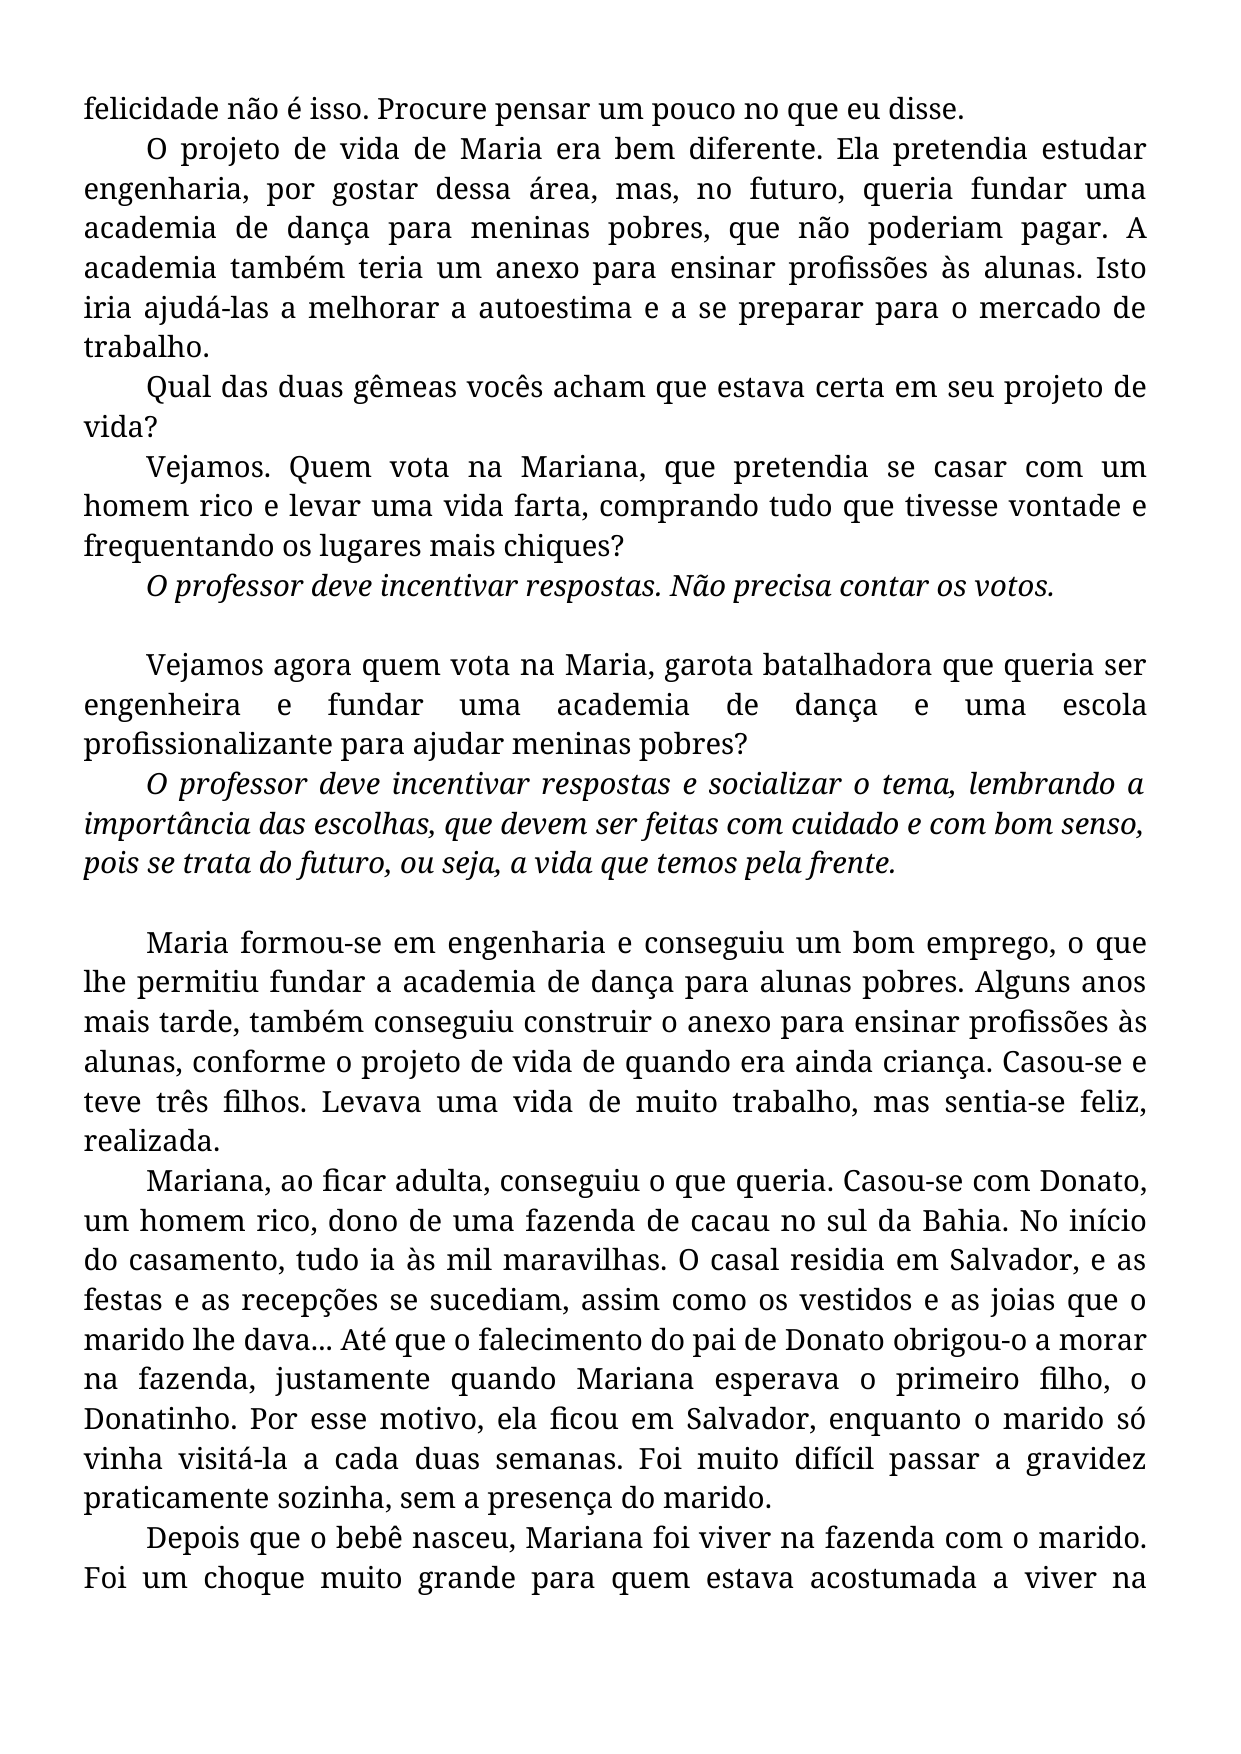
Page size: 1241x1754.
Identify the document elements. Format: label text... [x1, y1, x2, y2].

text Maria formou-se em engenharia e conseguiu um bom emprego, o que lhe permitiu fundar a academia de dança para alunas pobres. Alguns anos mais tarde, também conseguiu construir o anexo para ensinar profissões às alunas, conforme o projeto de vida de quando era ainda criança. Casou-se e teve três filhos. Levava uma vida de muito trabalho, mas sentia-se feliz, realizada. [83, 922, 1148, 1160]
text Vejamos. Quem vota na Mariana, que pretendia se casar com um homem rico e levar uma vida farta, comprando tudo que tivesse vontade e frequentando os lugares mais chiques? [83, 446, 1148, 565]
text Qual das duas gêmeas vocês acham que estava certa em seu projeto de vida? [83, 366, 1148, 446]
text O professor deve incentivar respostas. Não precisa contar os votos. [83, 565, 1148, 604]
text Vejamos agora quem vota na Maria, garota batalhadora que queria ser engenheira e fundar uma academia de dança e uma escola profissionalizante para ajudar meninas pobres? [83, 644, 1148, 763]
text O professor deve incentivar respostas e socializar o tema, lembrando a importância das escolhas, que devem ser feitas com cuidado e com bom senso, pois se trata do futuro, ou seja, a vida que temos pela frente. [83, 763, 1148, 882]
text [83, 89, 1148, 128]
text Mariana, ao ficar adulta, conseguiu o que queria. Casou-se com Donato, um homem rico, dono de uma fazenda de cacau no sul da Bahia. No início do casamento, tudo ia às mil maravilhas. O casal residia em Salvador, e as festas e as recepções se sucediam, assim como os vestidos e as joias que o marido lhe dava... Até que o falecimento do pai de Donato obrigou-o a morar na fazenda, justamente quando Mariana esperava o primeiro filho, o Donatinho. Por esse motivo, ela ficou em Salvador, enquanto o marido só vinha visitá-la a cada duas semanas. Foi muito difícil passar a gravidez praticamente sozinha, sem a presença do marido. [83, 1160, 1148, 1517]
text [83, 1517, 1148, 1597]
text O projeto de vida de Maria era bem diferente. Ela pretendia estudar engenharia, por gostar dessa área, mas, no futuro, queria fundar uma academia de dança para meninas pobres, que não poderiam pagar. A academia também teria um anexo para ensinar profissões às alunas. Isto iria ajudá-las a melhorar a autoestima e a se preparar para o mercado de trabalho. [83, 128, 1148, 366]
